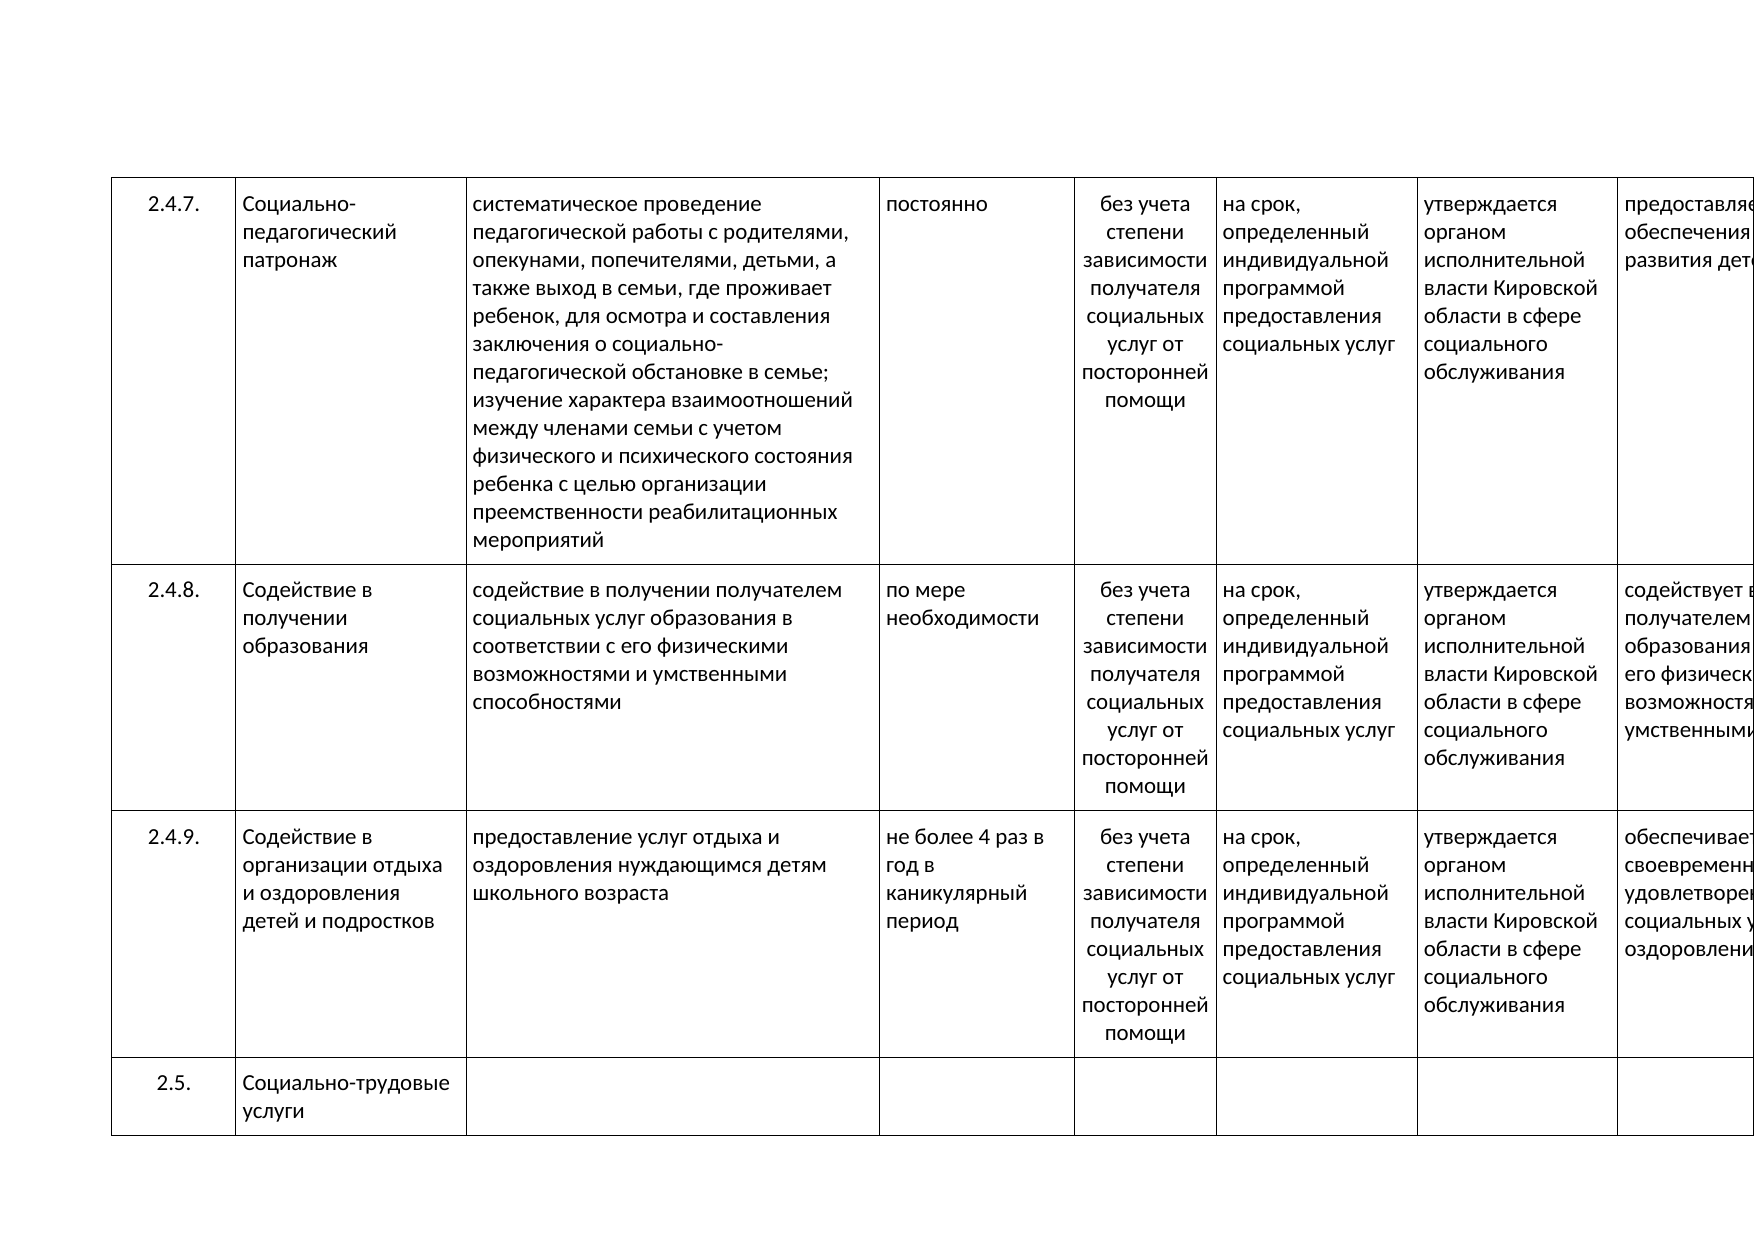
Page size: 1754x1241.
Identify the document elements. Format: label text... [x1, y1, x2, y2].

table_cell по мере необходимости [880, 565, 1074, 810]
table_cell 2.4.7. [112, 178, 235, 564]
table_cell не более 4 раз в год в каникулярный период [880, 811, 1074, 1057]
table_cell Социально-трудовые услуги [236, 1058, 466, 1135]
table_cell без учета степени зависимости получателя социальных услуг от посторонней помощи [1075, 811, 1216, 1057]
table_cell обеспечивает полное и своевременное удовлетворение получателя социальных услуг в отдыхе и оздоровлении [1618, 811, 1753, 1057]
table_cell [1075, 1058, 1216, 1135]
table_cell Содействие в получении образования [236, 565, 466, 810]
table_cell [1418, 178, 1617, 564]
table_cell [1217, 1058, 1417, 1135]
table_cell [1618, 1058, 1753, 1135]
table_cell 2.5. [112, 1058, 235, 1135]
table_cell Содействие в организации отдыха и оздоровления детей и подростков [236, 811, 466, 1057]
table_cell содействует в получении получателем социальных услуг образования в соответствии с его физическими возможностями и умственными способностями [1618, 565, 1753, 810]
table_cell без учета степени зависимости получателя социальных услуг от посторонней помощи [1075, 565, 1216, 810]
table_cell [1418, 811, 1617, 1057]
table_cell утверждается органом исполнительной власти Кировской области в сфере социального обслуживания [1418, 565, 1617, 810]
table_cell постоянно [880, 178, 1074, 564]
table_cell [1217, 178, 1417, 564]
table_cell Социально-педагогический патронаж [236, 178, 466, 564]
table_cell 2.4.9. [112, 811, 235, 1057]
table_cell содействие в получении получателем социальных услуг образования в соответствии с его физическими возможностями и умственными способностями [467, 565, 879, 810]
table_cell предоставляется для обеспечения воспитания и развития детей [1618, 178, 1753, 564]
table_cell на срок, определенный индивидуальной программой предоставления социальных услуг [1217, 565, 1417, 810]
table_cell 2.4.8. [112, 565, 235, 810]
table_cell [1075, 178, 1216, 564]
table_cell [1418, 1058, 1617, 1135]
table_cell предоставление услуг отдыха и оздоровления нуждающимся детям школьного возраста [467, 811, 879, 1057]
table_cell [467, 1058, 879, 1135]
table_cell [880, 1058, 1074, 1135]
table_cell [1217, 811, 1417, 1057]
table_cell систематическое проведение педагогической работы с родителями, опекунами, попечителями, детьми, а также выход в семьи, где проживает ребенок, для осмотра и составления заключения о социально-педагогической обстановке в семье; изучение характера взаимоотношений между членами семьи с учетом физического и психического состояния ребенка с целью организации преемственности реабилитационных мероприятий [467, 178, 879, 564]
